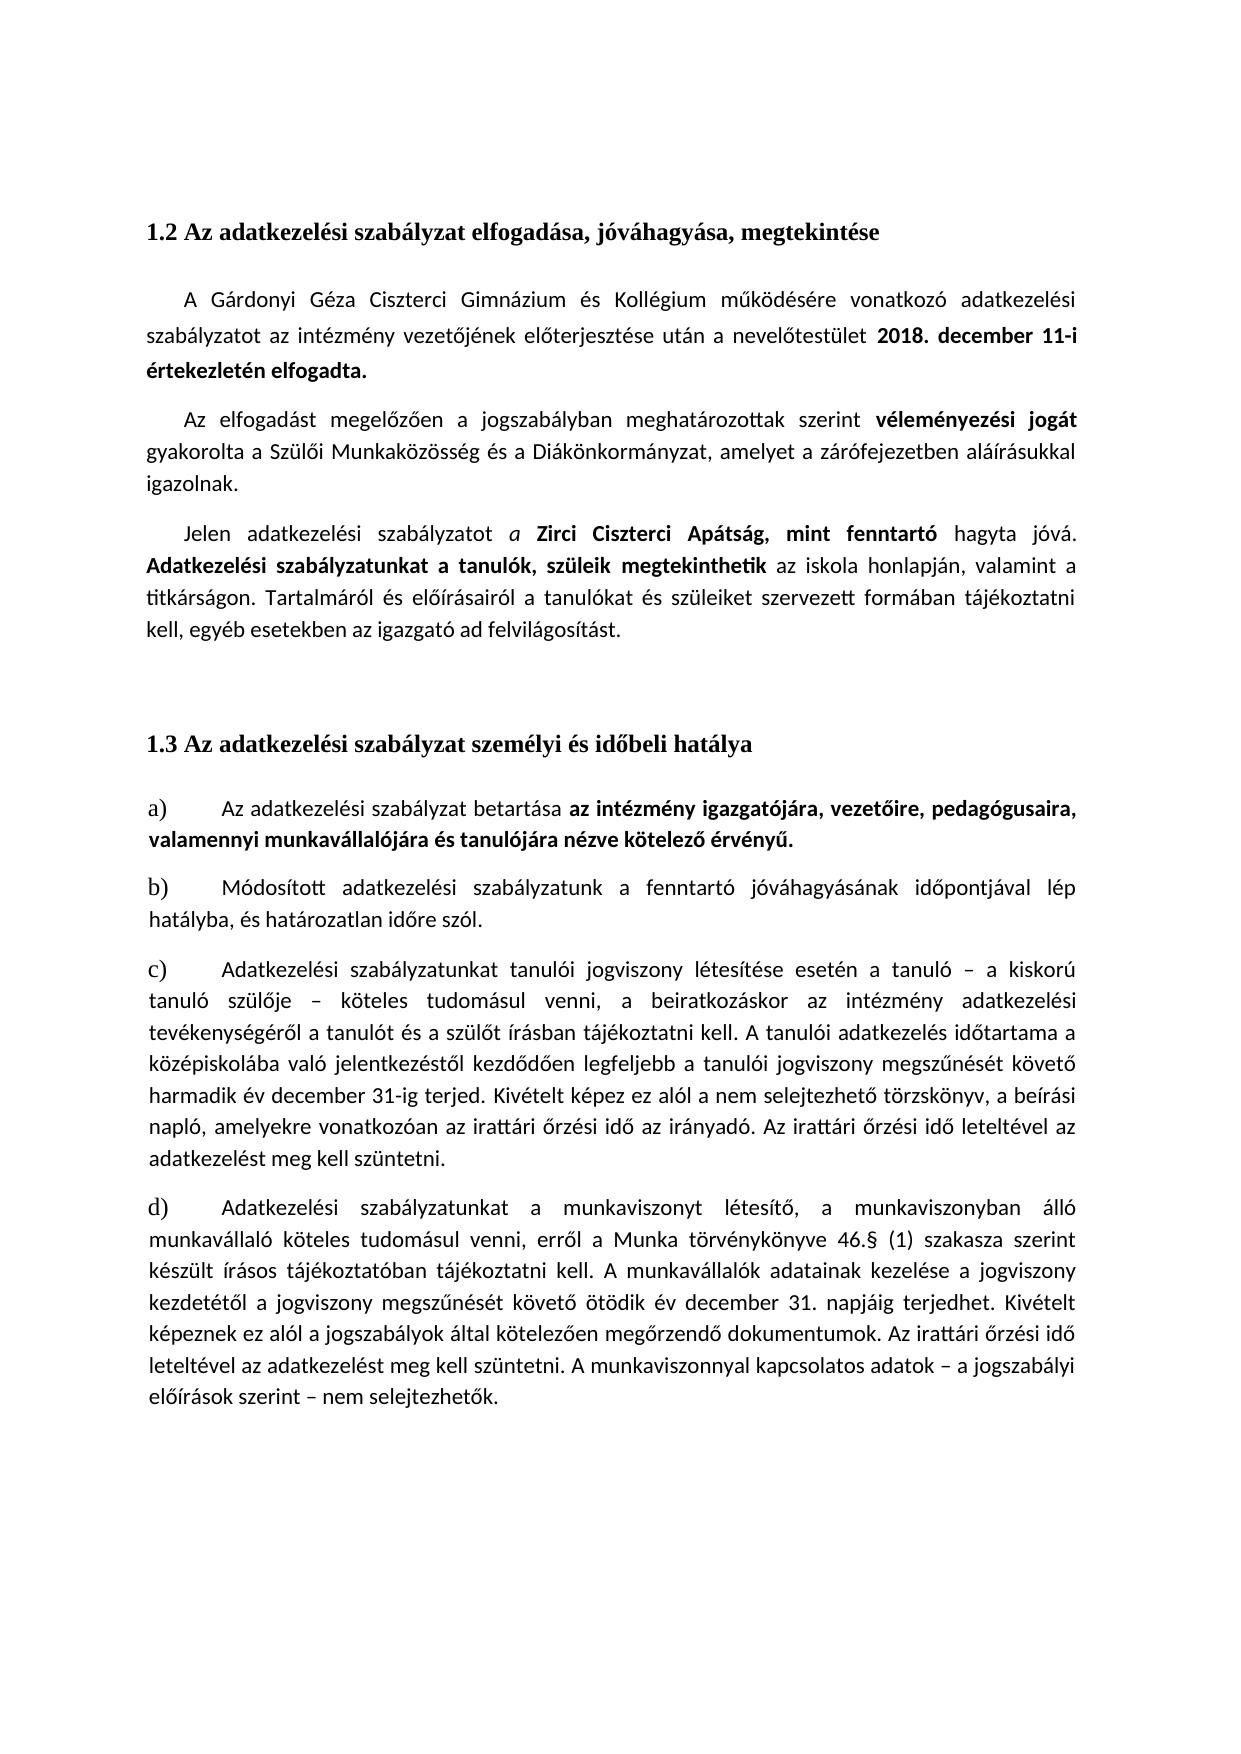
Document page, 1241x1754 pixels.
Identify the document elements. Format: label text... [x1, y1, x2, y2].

list Adatkezelési szabályzatunkat tanulói jogviszony létesítése esetén a tanuló – a kiskorú tanuló szülője – köteles tudomásul venni, a beiratkozáskor az intézmény adatkezelési tevékenységéről a tanulót és a szülőt írásban tájékoztatni kell. A tanulói adatkezelés időtartama a középiskolába való jelentkezéstől kezdődően legfeljebb a tanulói jogviszony megszűnését követő harmadik év december 31-ig terjed. Kivételt képez ez alól a nem selejtezhető törzskönyv, a beírási napló, amelyekre vonatkozóan az irattári őrzési idő az irányadó. Az irattári őrzési idő leteltével az adatkezelést meg kell szüntetni. [148, 954, 1077, 1172]
subtitle Az adatkezelési szabályzat elfogadása, jóváhagyása, megtekintése [146, 217, 1093, 246]
text Az elfogadást megelőzően a jogszabályban meghatározottak szerint véleményezési jogát gyakorolta a Szülői Munkaközösség és a Diákönkormányzat, amelyet a zárófejezetben aláírásukkal igazolnak. [146, 405, 1077, 497]
text A Gárdonyi Géza Ciszterci Gimnázium és Kollégium működésére vonatkozó adatkezelési szabályzatot az intézmény vezetőjének előterjesztése után a nevelőtestület 2018. december 11-i értekezletén elfogadta. [146, 286, 1077, 384]
subtitle Az adatkezelési szabályzat személyi és időbeli hatálya [146, 729, 1093, 758]
text Jelen adatkezelési szabályzatot a Zirci Ciszterci Apátság, mint fenntartó hagyta jóvá. Adatkezelési szabályzatunkat a tanulók, szüleik megtekinthetik az iskola honlapján, valamint a titkárságon. Tartalmáról és előírásairól a tanulókat és szüleiket szervezett formában tájékoztatni kell, egyéb esetekben az igazgató ad felvilágosítást. [146, 519, 1077, 643]
list Adatkezelési szabályzatunkat a munkaviszonyt létesítő, a munkaviszonyban álló munkavállaló köteles tudomásul venni, erről a Munka törvénykönyve 46.§ (1) szakasza szerint készült írásos tájékoztatóban tájékoztatni kell. A munkavállalók adatainak kezelése a jogviszony kezdetétől a jogviszony megszűnését követő ötödik év december 31. napjáig terjedhet. Kivételt képeznek ez alól a jogszabályok által kötelezően megőrzendő dokumentumok. Az irattári őrzési idő leteltével az adatkezelést meg kell szüntetni. A munkaviszonnyal kapcsolatos adatok – a jogszabályi előírások szerint – nem selejtezhetők. [148, 1192, 1077, 1411]
list Az adatkezelési szabályzat betartása az intézmény igazgatójára, vezetőire, pedagógusaira, valamennyi munkavállalójára és tanulójára nézve kötelező érvényű. [148, 793, 1077, 853]
list Módosított adatkezelési szabályzatunk a fenntartó jóváhagyásának időpontjával lép hatályba, és határozatlan időre szól. [148, 872, 1077, 933]
